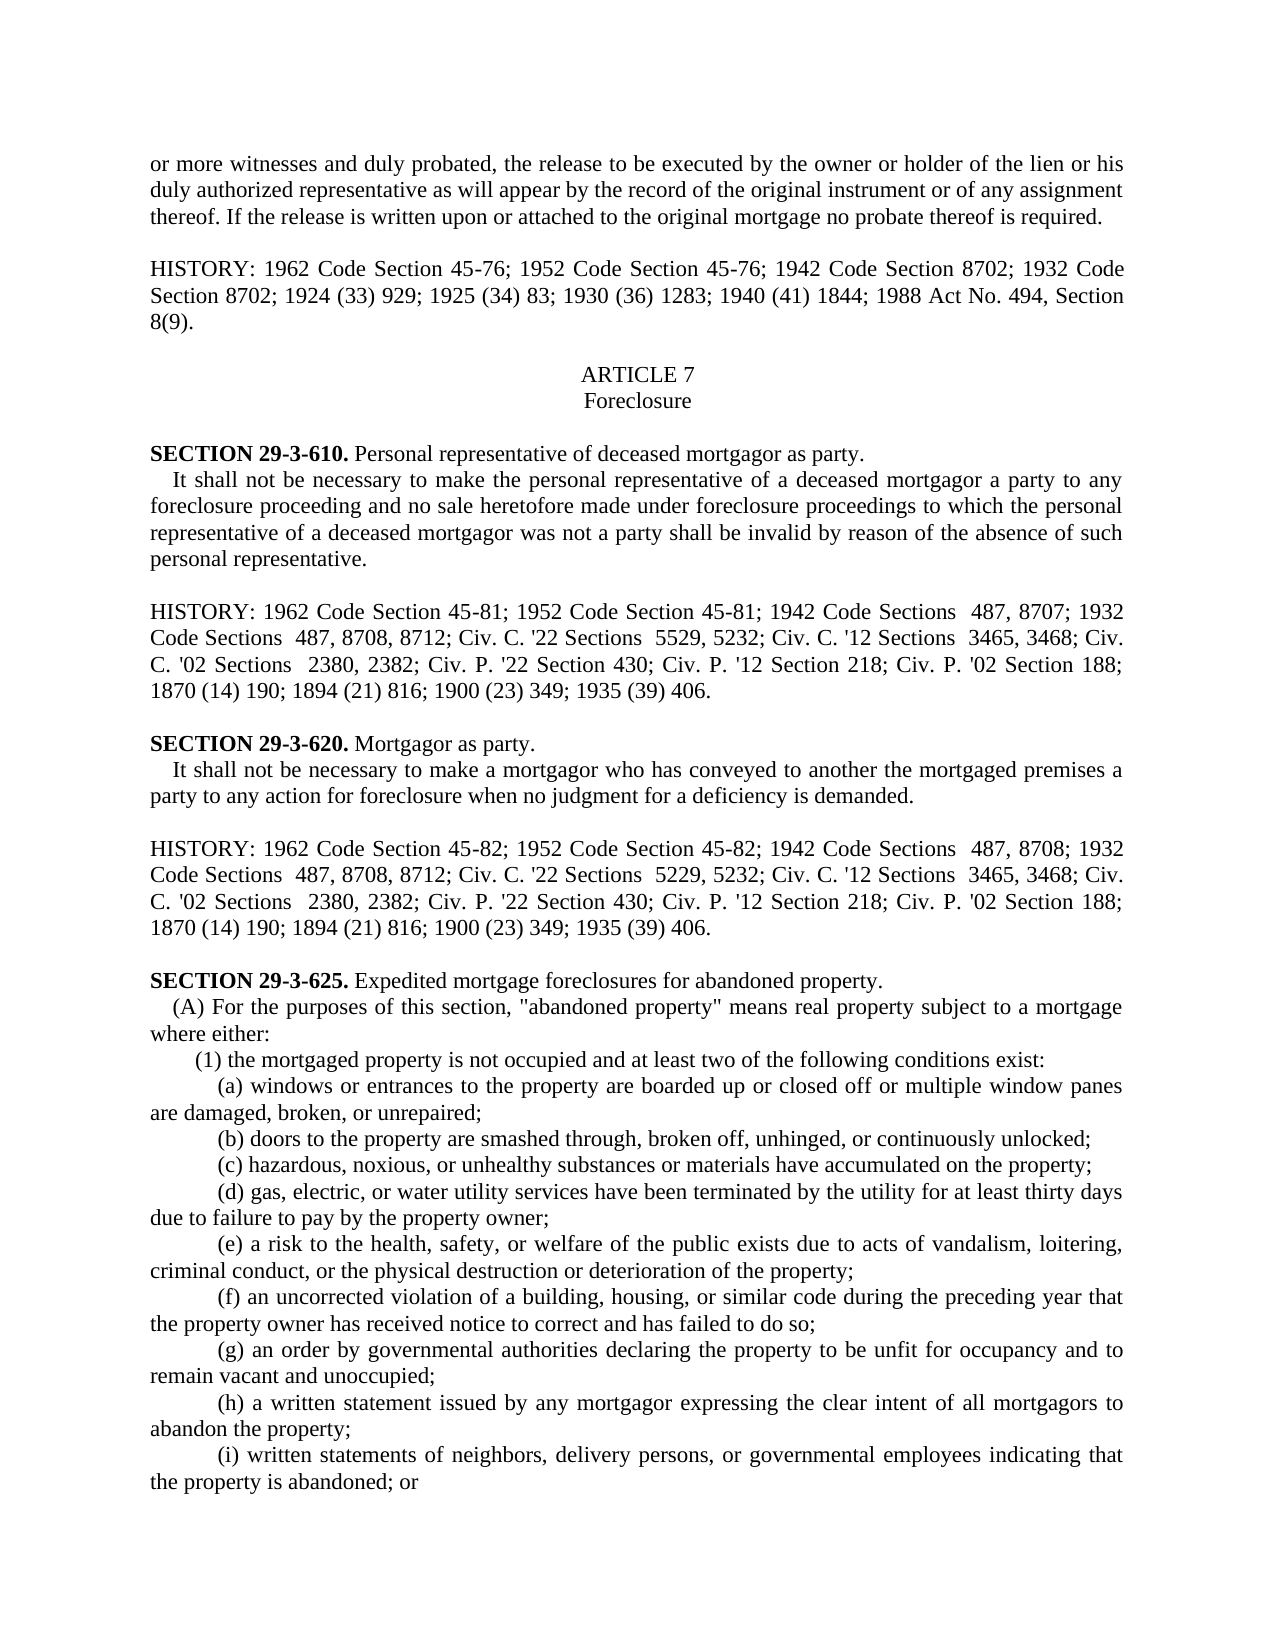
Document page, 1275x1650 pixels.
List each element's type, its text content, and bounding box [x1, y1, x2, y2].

text ARTICLE 7 [150, 361, 1125, 387]
text (1) the mortgaged property is not occupied and at least two of the following conditions exist: [150, 1046, 1125, 1072]
text (a) windows or entrances to the property are boarded up or closed off or multiple window panes are damaged, broken, or unrepaired; [150, 1072, 1125, 1125]
text (e) a risk to the health, safety, or welfare of the public exists due to acts of vandalism, loitering, criminal conduct, or the physical destruction or deterioration of the property; [150, 1231, 1125, 1283]
text It shall not be necessary to make the personal representative of a deceased mortgagor a party to any foreclosure proceeding and no sale heretofore made under foreclosure proceedings to which the personal representative of a deceased mortgagor was not a party shall be invalid by reason of the absence of such personal representative. [150, 466, 1125, 572]
text It shall not be necessary to make a mortgagor who has conveyed to another the mortgaged premises a party to any action for foreclosure when no judgment for a deficiency is demanded. [150, 756, 1125, 809]
text SECTION 29-3-625. Expedited mortgage foreclosures for abandoned property. [150, 967, 1125, 993]
text SECTION 29-3-610. Personal representative of deceased mortgagor as party. [150, 440, 1125, 466]
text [150, 150, 1125, 229]
text Foreclosure [150, 387, 1125, 413]
text (h) a written statement issued by any mortgagor expressing the clear intent of all mortgagors to abandon the property; [150, 1389, 1125, 1441]
text (b) doors to the property are smashed through, broken off, unhinged, or continuously unlocked; [150, 1125, 1125, 1151]
text HISTORY: 1962 Code Section 45-76; 1952 Code Section 45-76; 1942 Code Section 8702; 1932 Code Section 8702; 1924 (33) 929; 1925 (34) 83; 1930 (36) 1283; 1940 (41) 1844; 1988 Act No. 494, Section 8(9). [150, 255, 1125, 334]
text (g) an order by governmental authorities declaring the property to be unfit for occupancy and to remain vacant and unoccupied; [150, 1336, 1125, 1389]
text (i) written statements of neighbors, delivery persons, or governmental employees indicating that the property is abandoned; or [150, 1441, 1125, 1494]
text (f) an uncorrected violation of a building, housing, or similar code during the preceding year that the property owner has received notice to correct and has failed to do so; [150, 1283, 1125, 1336]
text (c) hazardous, noxious, or unhealthy substances or materials have accumulated on the property; [150, 1151, 1125, 1178]
text HISTORY: 1962 Code Section 45-82; 1952 Code Section 45-82; 1942 Code Sections 487, 8708; 1932 Code Sections 487, 8708, 8712; Civ. C. '22 Sections 5229, 5232; Civ. C. '12 Sections 3465, 3468; Civ. C. '02 Sections 2380, 2382; Civ. P. '22 Section 430; Civ. P. '12 Section 218; Civ. P. '02 Section 188; 1870 (14) 190; 1894 (21) 816; 1900 (23) 349; 1935 (39) 406. [150, 835, 1125, 941]
text (A) For the purposes of this section, "abandoned property" means real property subject to a mortgage where either: [150, 993, 1125, 1046]
text SECTION 29-3-620. Mortgagor as party. [150, 730, 1125, 756]
text HISTORY: 1962 Code Section 45-81; 1952 Code Section 45-81; 1942 Code Sections 487, 8707; 1932 Code Sections 487, 8708, 8712; Civ. C. '22 Sections 5529, 5232; Civ. C. '12 Sections 3465, 3468; Civ. C. '02 Sections 2380, 2382; Civ. P. '22 Section 430; Civ. P. '12 Section 218; Civ. P. '02 Section 188; 1870 (14) 190; 1894 (21) 816; 1900 (23) 349; 1935 (39) 406. [150, 598, 1125, 703]
text (d) gas, electric, or water utility services have been terminated by the utility for at least thirty days due to failure to pay by the property owner; [150, 1178, 1125, 1231]
